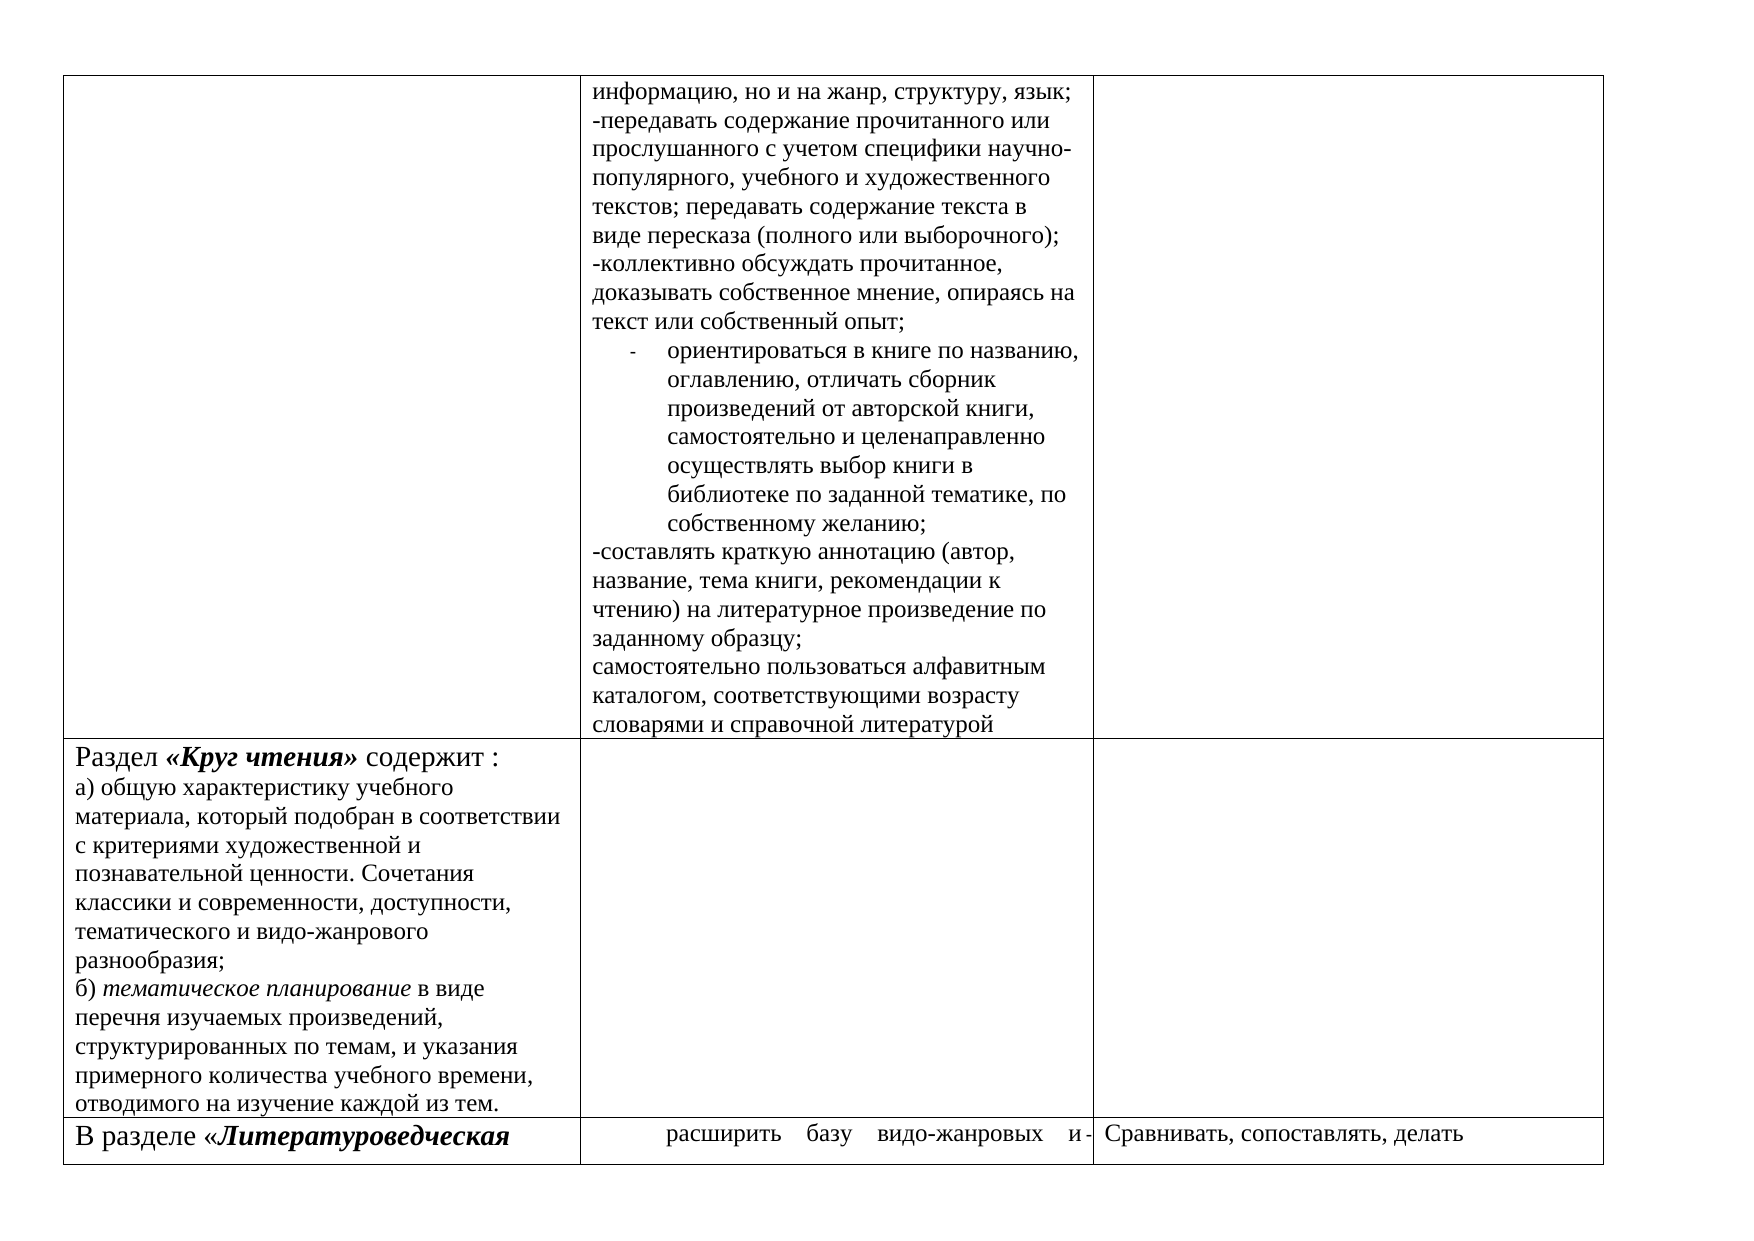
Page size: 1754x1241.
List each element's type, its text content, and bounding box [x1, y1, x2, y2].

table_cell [1094, 76, 1603, 738]
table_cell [581, 76, 1093, 738]
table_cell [1094, 1118, 1603, 1164]
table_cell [581, 1118, 1093, 1164]
table_cell Раздел «Круг чтения» содержит : а) общую характеристику учебного материала, который подобран в соответствии с критериями художественной и познавательной ценности. Сочетания классики и современности, доступности, тематического и видо-жанрового разнообразия; б) тематическое планирование в виде перечня изучаемых произведений, структурированных по темам, и указания примерного количества учебного времени, отводимого на изучение каждой из тем. [64, 739, 580, 1117]
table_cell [64, 1118, 580, 1164]
table_cell [581, 739, 1093, 1117]
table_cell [64, 76, 580, 738]
table_cell [1094, 739, 1603, 1117]
